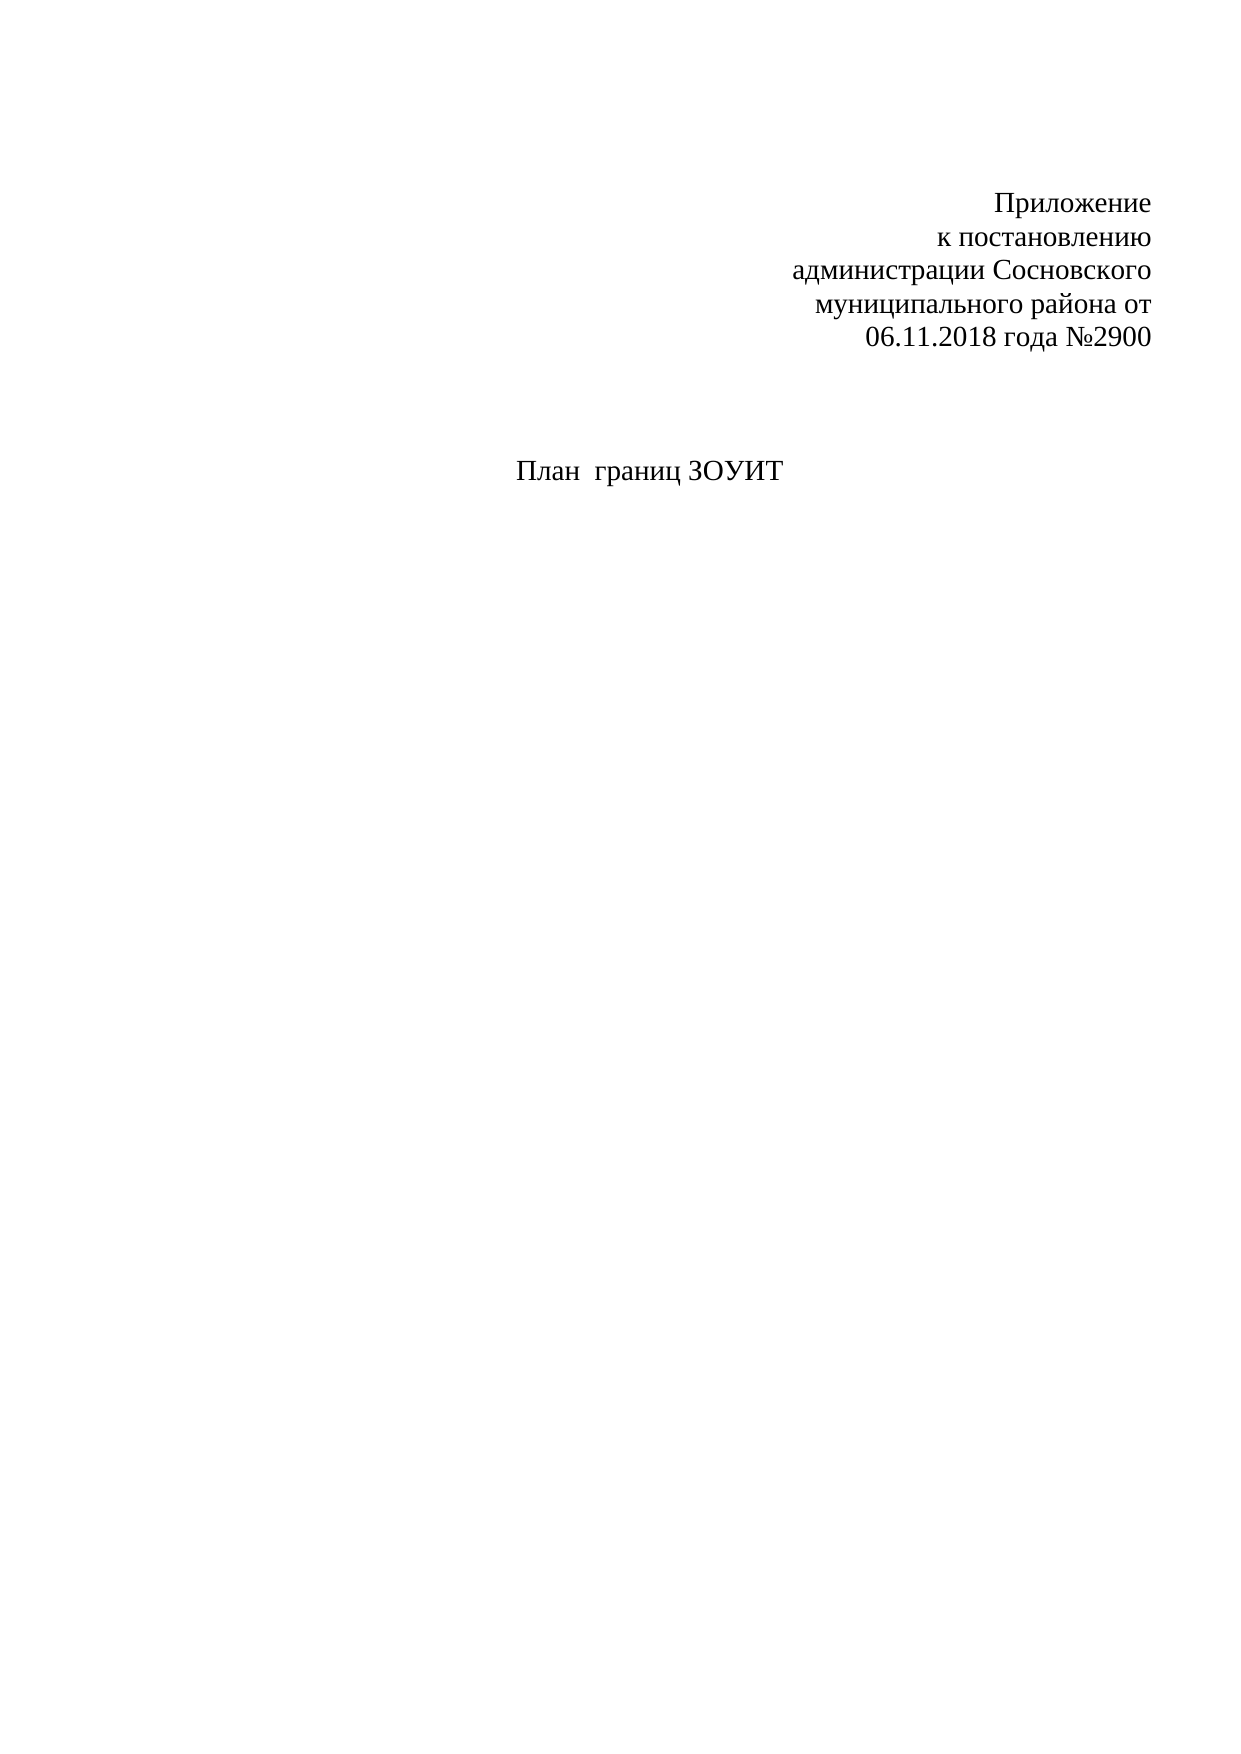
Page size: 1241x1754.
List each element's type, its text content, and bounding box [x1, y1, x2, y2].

text к постановлению [738, 219, 1151, 252]
text Приложение [738, 185, 1151, 219]
text администрации Сосновского муниципального района от 06.11.2018 года №2900 [738, 252, 1151, 353]
text План границ ЗОУИТ [148, 453, 1151, 487]
